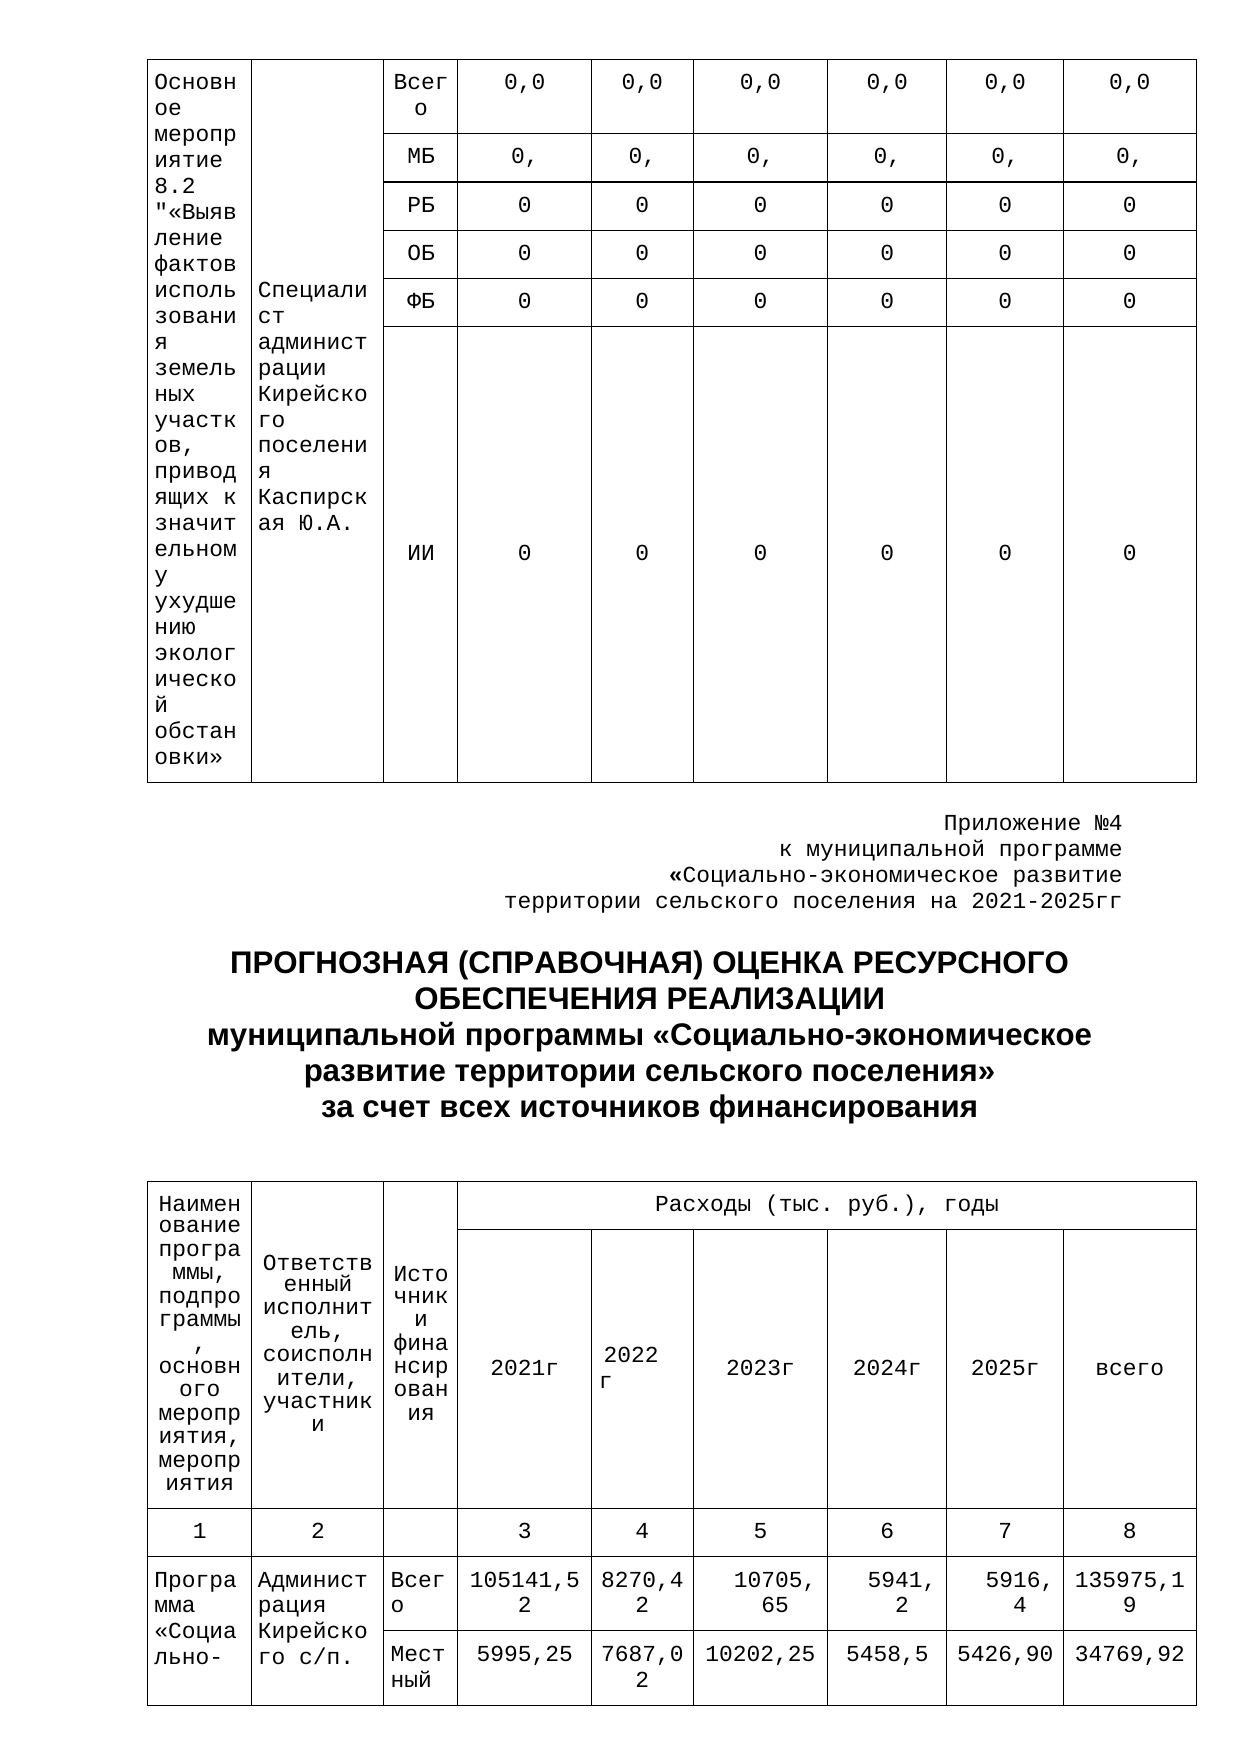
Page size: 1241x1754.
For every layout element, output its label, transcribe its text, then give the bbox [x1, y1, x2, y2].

table_cell 10705,65 [694, 1557, 827, 1630]
table_cell 0 [458, 183, 591, 230]
table_cell 0,0 [592, 60, 693, 133]
table_cell ФБ [384, 279, 457, 326]
table_cell 2023г [694, 1230, 827, 1508]
table_cell 0 [694, 279, 827, 326]
table_cell Всего [384, 1557, 457, 1630]
table_cell 0 [828, 231, 946, 278]
table_cell 10202,25 [694, 1631, 827, 1704]
table_header Расходы (тыс. руб.), годы [458, 1182, 1196, 1229]
table_header Наименование программы, подпрограммы, основного мероприятия, мероприятия [148, 1182, 251, 1508]
table_cell 0 [458, 327, 591, 782]
table_cell 5941,2 [828, 1557, 946, 1630]
table_header Источники финансирования [384, 1182, 457, 1508]
table_cell 0,0 [1064, 60, 1196, 133]
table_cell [252, 60, 383, 782]
table_cell 2 [252, 1509, 383, 1556]
table_cell 6 [828, 1509, 946, 1556]
table_cell 8270,42 [592, 1557, 693, 1630]
table_cell всего [1064, 1230, 1196, 1508]
text ПРОГНОЗНАЯ (СПРАВОЧНАЯ) ОЦЕНКА РЕСУРСНОГО ОБЕСПЕЧЕНИЯ РЕАЛИЗАЦИИ [177, 944, 1122, 1016]
table_header Ответственный исполнитель, соисполнители, участники [252, 1182, 383, 1508]
text за счет всех источников финансирования [177, 1088, 1122, 1124]
table_cell 8 [1064, 1509, 1196, 1556]
table_cell 0, [947, 134, 1063, 181]
text муниципальной программы «Социально-экономическое развитие территории сельского поселения» [177, 1016, 1122, 1088]
table_cell 0 [1064, 183, 1196, 230]
table_cell 0 [828, 183, 946, 230]
table_cell 0 [458, 231, 591, 278]
table_cell 7687,02 [592, 1631, 693, 1704]
table_cell 0, [694, 134, 827, 181]
table_cell 0 [592, 183, 693, 230]
table_cell 0,0 [458, 60, 591, 133]
table_cell 2025г [947, 1230, 1063, 1508]
table_cell 5458,5 [828, 1631, 946, 1704]
table_cell 0 [828, 327, 946, 782]
table_cell 0,0 [828, 60, 946, 133]
text Приложение №4 [177, 811, 1122, 837]
table_cell 0 [1064, 279, 1196, 326]
table_cell 0 [947, 327, 1063, 782]
table_cell 0, [1064, 134, 1196, 181]
table_cell 5426,90 [947, 1631, 1063, 1704]
table_cell Программа «Социально-экономическое развитие территории сельского поселения» [148, 1557, 251, 1704]
table_cell 135975,19 [1064, 1557, 1196, 1630]
table_cell 0, [592, 134, 693, 181]
table_cell 0 [592, 327, 693, 782]
table_cell 0 [694, 327, 827, 782]
text «Социально-экономическое развитие [177, 863, 1122, 889]
text территории сельского поселения на 2021-2025гг [177, 889, 1122, 915]
table_cell 5 [694, 1509, 827, 1556]
table_cell Администрация Кирейского с/п. МКУК «Сельский клуб с.Уйгат» [252, 1557, 383, 1704]
table_cell 3 [458, 1509, 591, 1556]
table_cell 0 [458, 279, 591, 326]
table_cell [384, 1509, 457, 1556]
table_cell 0 [1064, 327, 1196, 782]
table_cell 0 [694, 231, 827, 278]
table_cell 1 [148, 1509, 251, 1556]
table_cell 105141,52 [458, 1557, 591, 1630]
table_cell 0, [828, 134, 946, 181]
table_cell 0,0 [694, 60, 827, 133]
table_cell 0 [1064, 231, 1196, 278]
text к муниципальной программе [177, 837, 1122, 863]
table_cell 5995,25 [458, 1631, 591, 1704]
table_cell 2021г [458, 1230, 591, 1508]
table_cell ОБ [384, 231, 457, 278]
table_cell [384, 1631, 457, 1704]
table_cell 4 [592, 1509, 693, 1556]
table_cell 34769,92 [1064, 1631, 1196, 1704]
table_cell 0 [947, 183, 1063, 230]
table_cell 0, [458, 134, 591, 181]
table_cell Всего [384, 60, 457, 133]
table_cell 5916,4 [947, 1557, 1063, 1630]
table_cell 0 [592, 279, 693, 326]
table_cell 0 [947, 279, 1063, 326]
table_cell 0 [694, 183, 827, 230]
table_cell 0 [828, 279, 946, 326]
table_cell 2022г [592, 1230, 693, 1508]
table_cell Основное мероприятие 8.2 "«Выявление фактов использования земельных участков, приводящих к значительному ухудшению экологической обстановки» [148, 60, 251, 782]
table_cell ИИ [384, 327, 457, 782]
table_cell 0,0 [947, 60, 1063, 133]
table_cell 2024г [828, 1230, 946, 1508]
table_cell РБ [384, 183, 457, 230]
table_cell 0 [592, 231, 693, 278]
table_cell 0 [947, 231, 1063, 278]
table_cell 7 [947, 1509, 1063, 1556]
table_cell МБ [384, 134, 457, 181]
